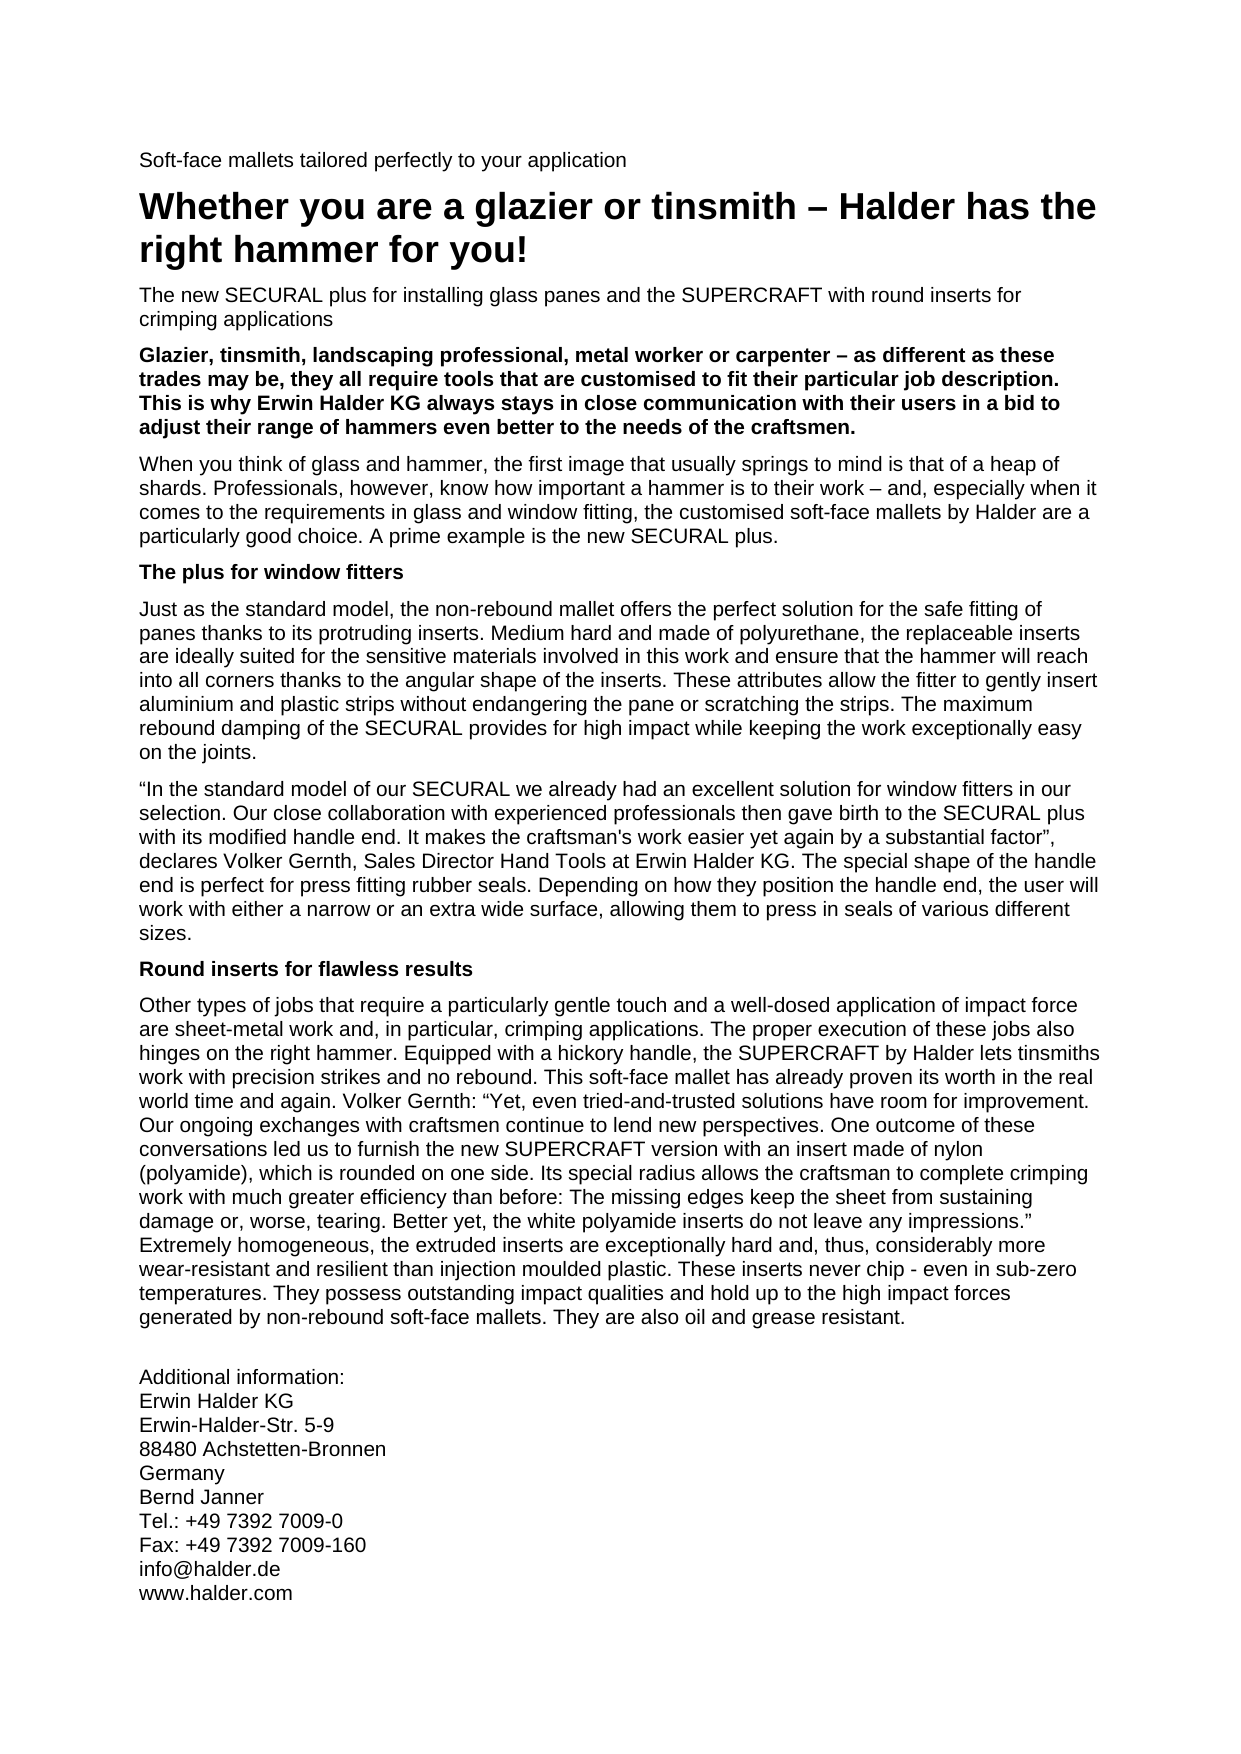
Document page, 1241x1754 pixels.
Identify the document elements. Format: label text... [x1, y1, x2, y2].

text Erwin Halder KG [139, 1389, 1101, 1413]
text Just as the standard model, the non-rebound mallet offers the perfect solution for the safe fitting of panes thanks to its protruding inserts. Medium hard and made of polyurethane, the replaceable inserts are ideally suited for the sensitive materials involved in this work and ensure that the hammer will reach into all corners thanks to the angular shape of the inserts. These attributes allow the fitter to gently insert aluminium and plastic strips without endangering the pane or scratching the strips. The maximum rebound damping of the SECURAL provides for high impact while keeping the work exceptionally easy on the joints. [139, 596, 1101, 764]
text Germany [139, 1461, 1101, 1485]
text The plus for window fitters [139, 560, 1101, 584]
text 88480 Achstetten-Bronnen [139, 1437, 1101, 1461]
text Glazier, tinsmith, landscaping professional, metal worker or carpenter – as different as these trades may be, they all require tools that are customised to fit their particular job description. This is why Erwin Halder KG always stays in close communication with their users in a bid to adjust their range of hammers even better to the needs of the craftsmen. [139, 343, 1101, 439]
text Round inserts for flawless results [139, 957, 1101, 981]
text The new SECURAL plus for installing glass panes and the SUPERCRAFT with round inserts for crimping applications [139, 283, 1101, 331]
text Soft-face mallets tailored perfectly to your application [139, 148, 1101, 172]
text www.halder.com [139, 1581, 1101, 1605]
text Bernd Janner [139, 1485, 1101, 1509]
text Other types of jobs that require a particularly gentle touch and a well-dosed application of impact force are sheet-metal work and, in particular, crimping applications. The proper execution of these jobs also hinges on the right hammer. Equipped with a hickory handle, the SUPERCRAFT by Halder lets tinsmiths work with precision strikes and no rebound. This soft-face mallet has already proven its worth in the real world time and again. Volker Gernth: “Yet, even tried-and-trusted solutions have room for improvement. Our ongoing exchanges with craftsmen continue to lend new perspectives. One outcome of these conversations led us to furnish the new SUPERCRAFT version with an insert made of nylon (polyamide), which is rounded on one side. Its special radius allows the craftsman to complete crimping work with much greater efficiency than before: The missing edges keep the sheet from sustaining damage or, worse, tearing. Better yet, the white polyamide inserts do not leave any impressions.” Extremely homogeneous, the extruded inserts are exceptionally hard and, thus, considerably more wear-resistant and resilient than injection moulded plastic. These inserts never chip - even in sub-zero temperatures. They possess outstanding impact qualities and hold up to the high impact forces generated by non-rebound soft-face mallets. They are also oil and grease resistant. [139, 993, 1101, 1329]
text Additional information: [139, 1365, 1101, 1389]
text Erwin-Halder-Str. 5-9 [139, 1413, 1101, 1437]
text “In the standard model of our SECURAL we already had an excellent solution for window fitters in our selection. Our close collaboration with experienced professionals then gave birth to the SECURAL plus with its modified handle end. It makes the craftsman's work easier yet again by a substantial factor”, declares Volker Gernth, Sales Director Hand Tools at Erwin Halder KG. The special shape of the handle end is perfect for press fitting rubber seals. Depending on how they position the handle end, the user will work with either a narrow or an extra wide surface, allowing them to press in seals of various different sizes. [139, 777, 1101, 944]
text Tel.: +49 7392 7009-0 [139, 1509, 1101, 1533]
text Whether you are a glazier or tinsmith – Halder has the right hammer for you! [139, 184, 1101, 270]
text Fax: +49 7392 7009-160 [139, 1533, 1101, 1557]
text info@halder.de [139, 1557, 1101, 1581]
text When you think of glass and hammer, the first image that usually springs to mind is that of a heap of shards. Professionals, however, know how important a hammer is to their work – and, especially when it comes to the requirements in glass and window fitting, the customised soft-face mallets by Halder are a particularly good choice. A prime example is the new SECURAL plus. [139, 452, 1101, 547]
